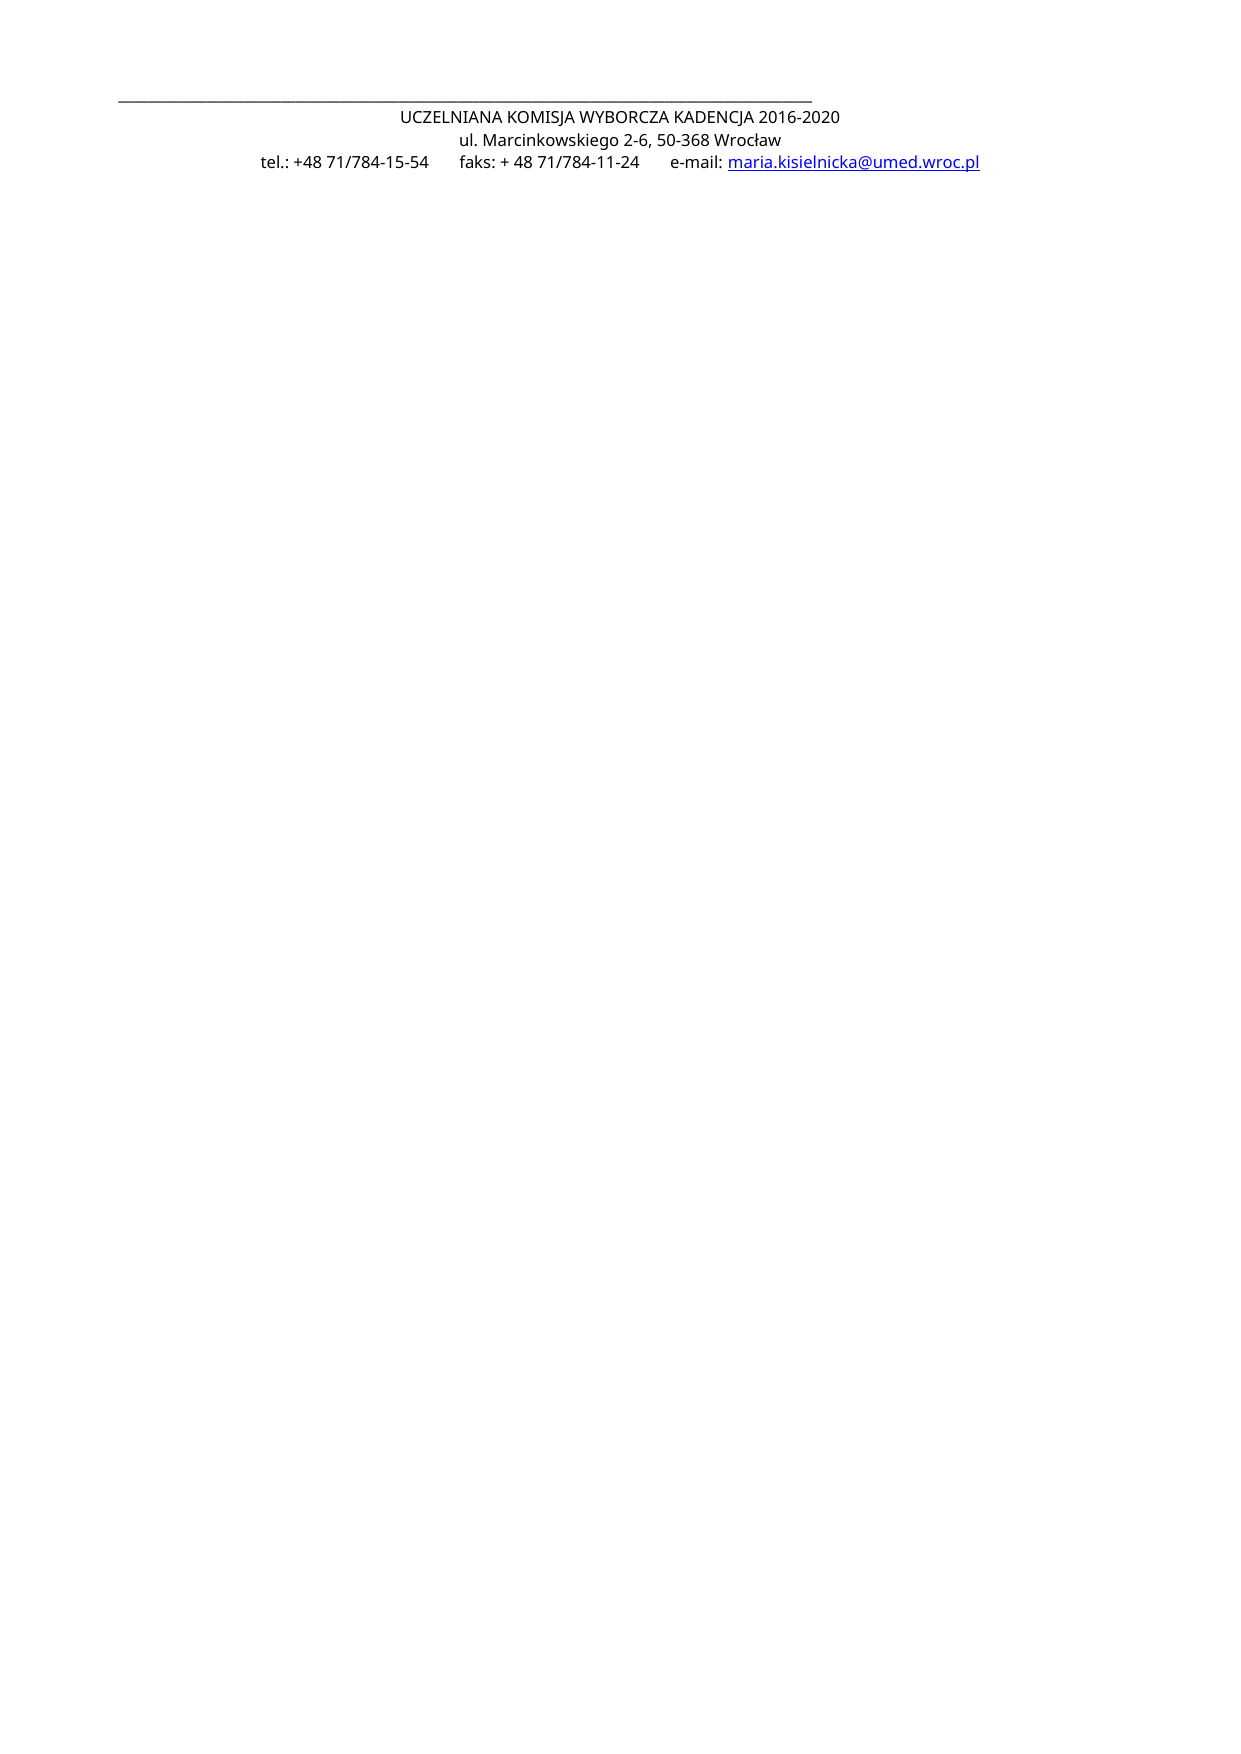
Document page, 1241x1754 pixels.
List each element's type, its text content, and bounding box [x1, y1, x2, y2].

text ul. Marcinkowskiego 2-6, 50-368 Wrocław [118, 128, 1122, 151]
text tel.: +48 71/784-15-54 faks: + 48 71/784-11-24 e-mail: maria.kisielnicka@umed.wroc.pl [118, 151, 1122, 173]
text ______________________________________________________________________________________________ [118, 83, 1122, 105]
text UCZELNIANA KOMISJA WYBORCZA KADENCJA 2016-2020 [118, 105, 1122, 128]
